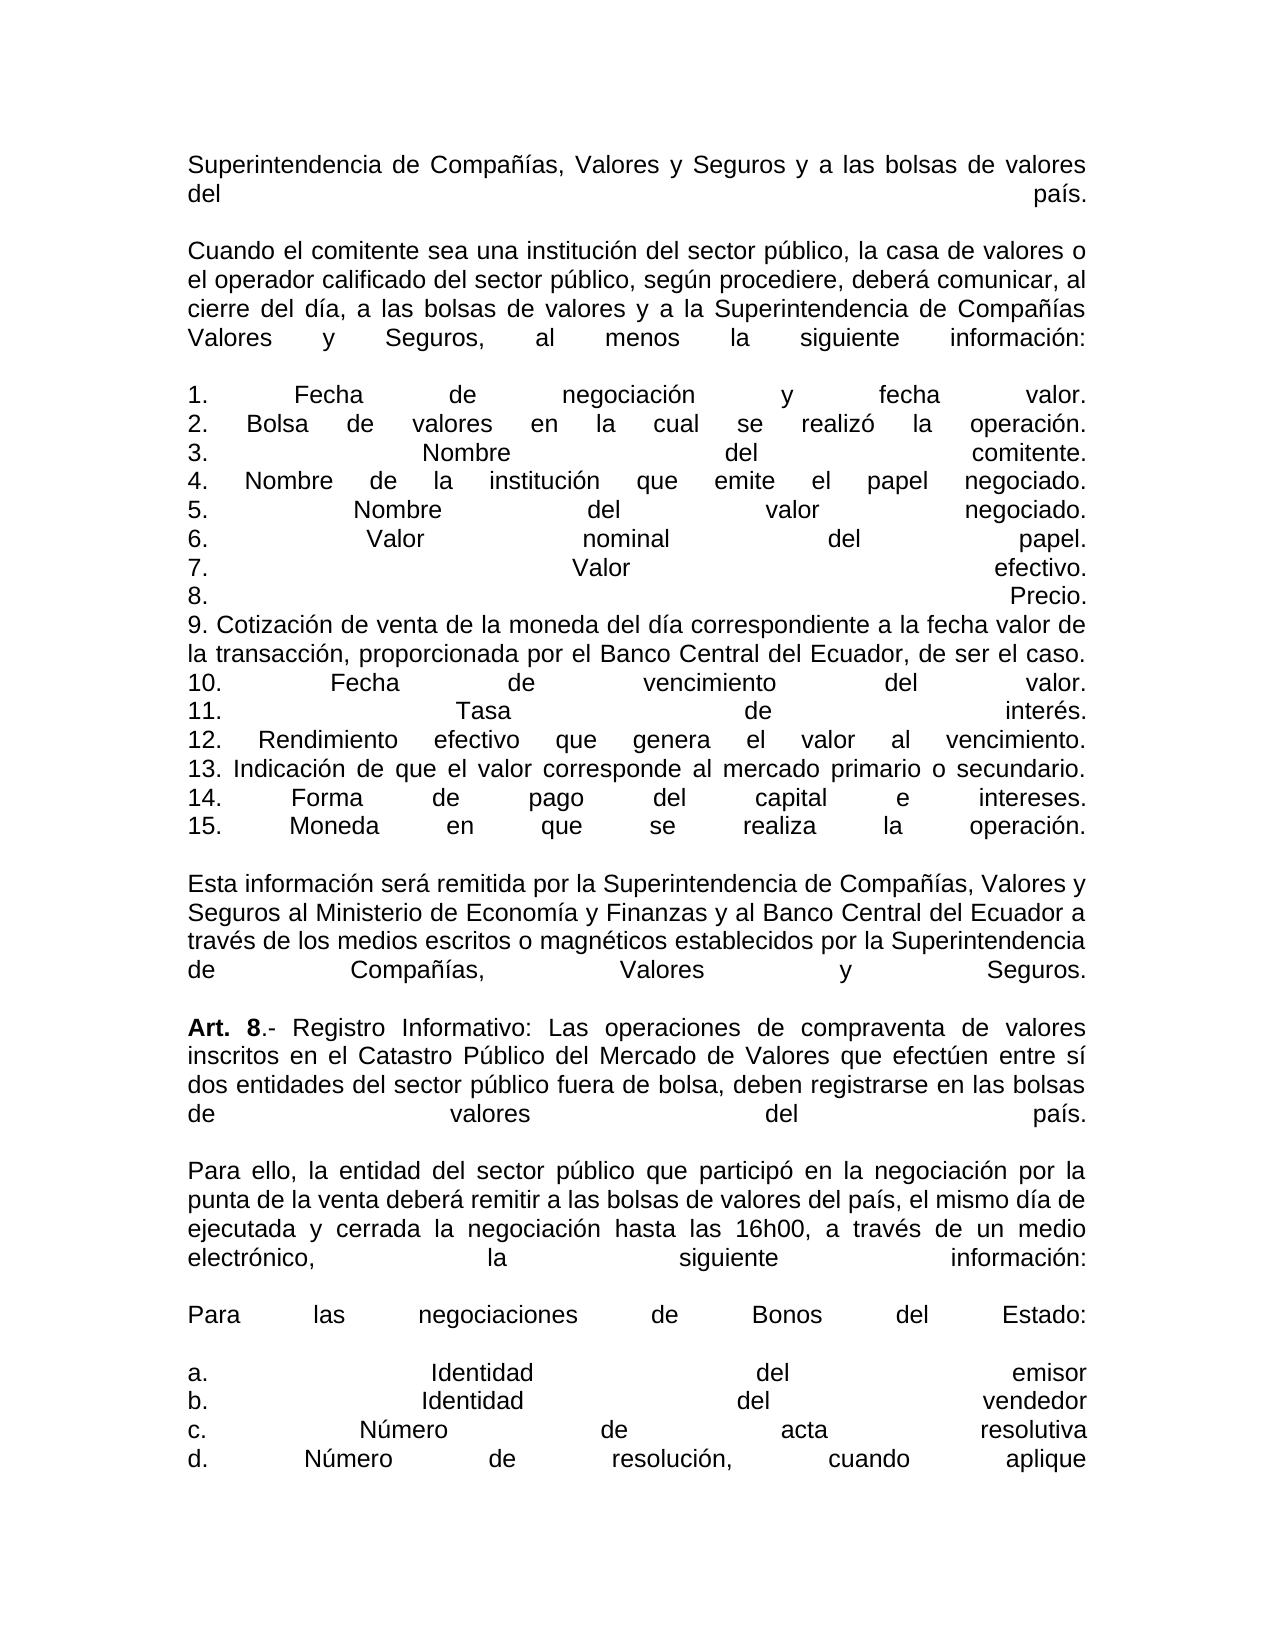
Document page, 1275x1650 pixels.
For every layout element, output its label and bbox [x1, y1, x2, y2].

text [187, 150, 1087, 1472]
